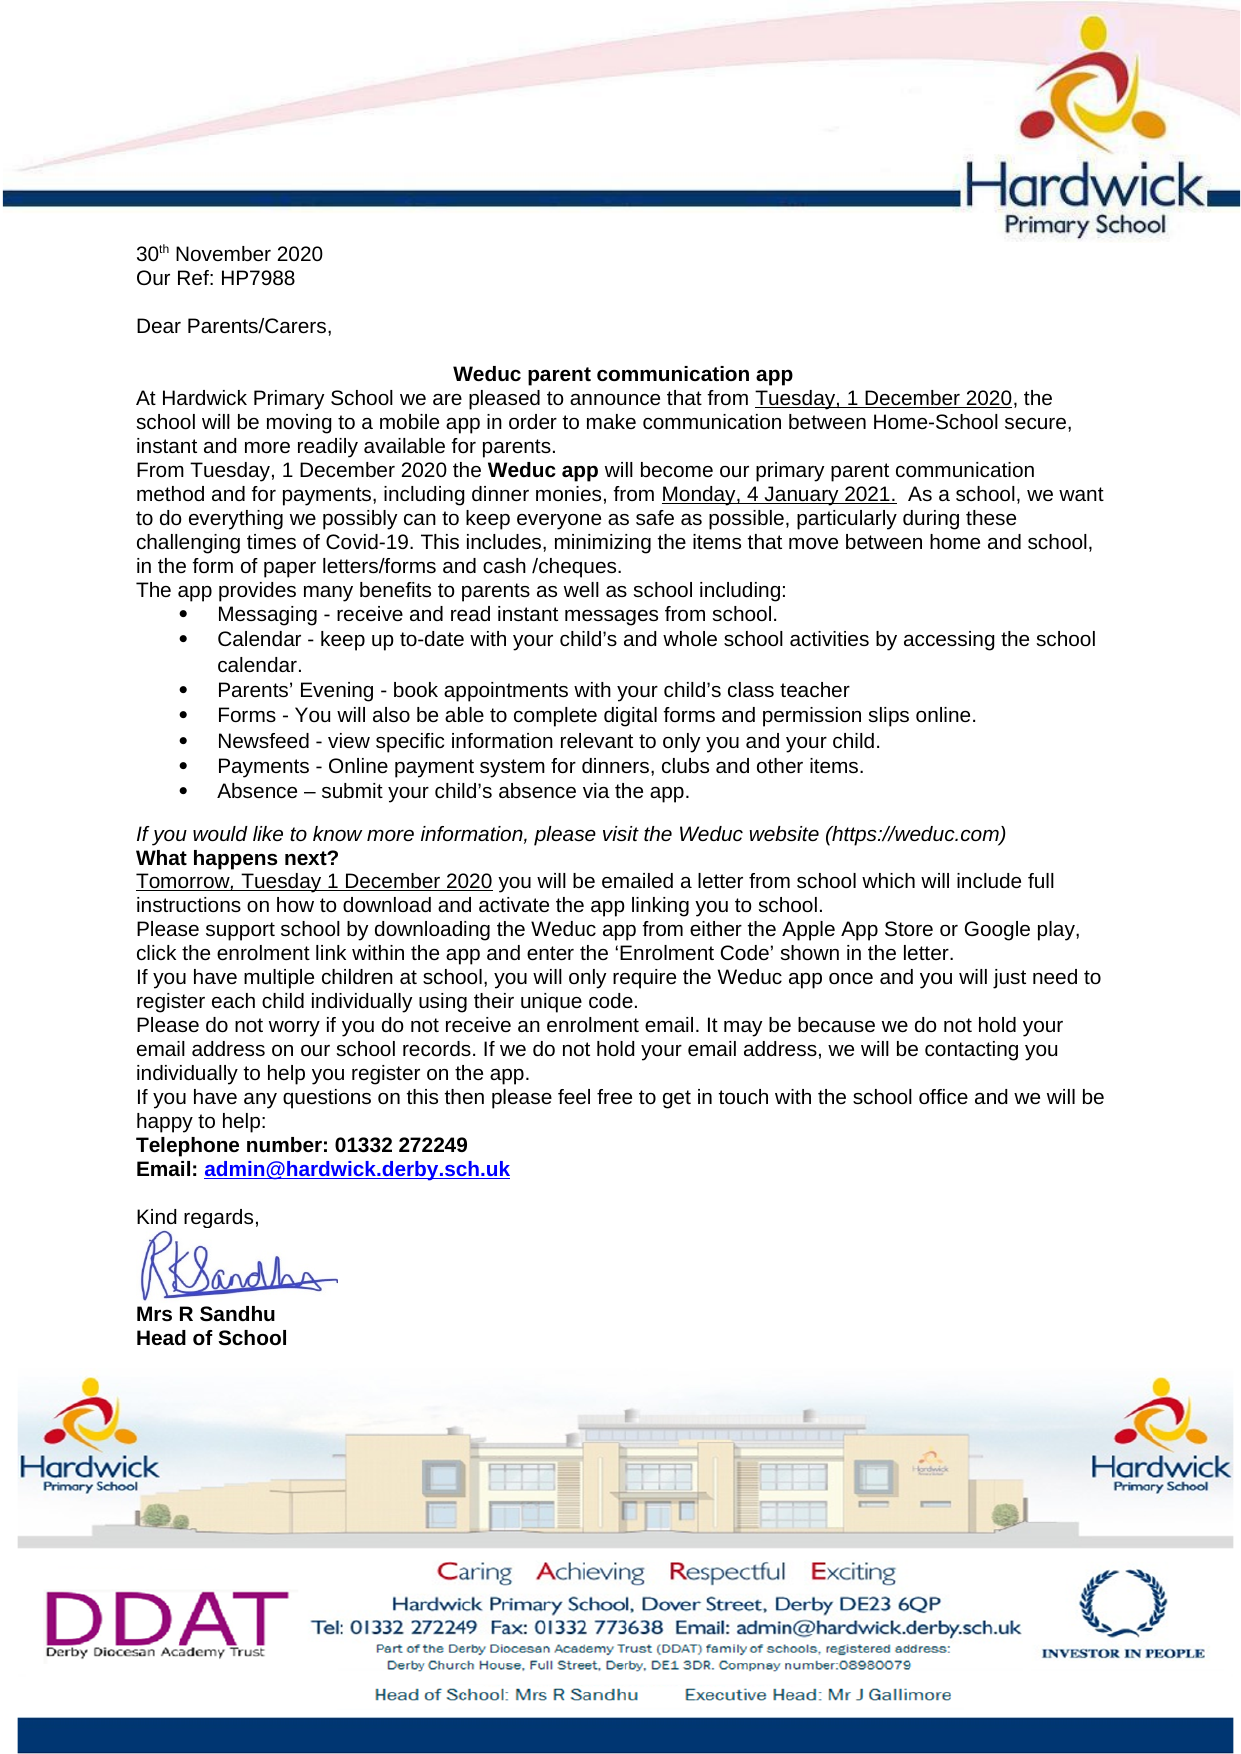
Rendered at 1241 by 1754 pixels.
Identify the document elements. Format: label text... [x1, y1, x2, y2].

text If you have any questions on this then please feel free to get in touch with the school office and we will be happy to help: [136, 1085, 1110, 1133]
list Newsfeed - view specific information relevant to only you and your child. [179, 728, 1110, 753]
text 30th November 2020 [136, 243, 1110, 266]
text Weduc parent communication app [136, 362, 1110, 386]
text Head of School [136, 1326, 1110, 1350]
text Kind regards, [136, 1205, 1110, 1229]
text Please support school by downloading the Weduc app from either the Apple App Store or Google play, click the enrolment link within the app and enter the ‘Enrolment Code’ shown in the letter. [136, 917, 1110, 965]
list Absence – submit your child’s absence via the app. [179, 779, 1110, 803]
list Forms - You will also be able to complete digital forms and permission slips online. [179, 703, 1110, 727]
text If you would like to know more information, please visit the Weduc website (https://weduc.com) [136, 821, 1110, 845]
text If you have multiple children at school, you will only require the Weduc app once and you will just need to register each child individually using their unique code. [136, 965, 1110, 1013]
text Please do not worry if you do not receive an enrolment email. It may be because we do not hold your email address on our school records. If we do not hold your email address, we will be contacting you individually to help you register on the app. [136, 1013, 1110, 1085]
text From Tuesday, 1 December 2020 the Weduc app will become our primary parent communication method and for payments, including dinner monies, from Monday, 4 January 2021. As a school, we want to do everything we possibly can to keep everyone as safe as possible, particularly during these challenging times of Covid-19. This includes, minimizing the items that move between home and school, in the form of paper letters/forms and cash /cheques. [136, 458, 1110, 578]
text At Hardwick Primary School we are pleased to announce that from Tuesday, 1 December 2020, the school will be moving to a mobile app in order to make communication between Home-School secure, instant and more readily available for parents. [136, 386, 1110, 458]
list Parents’ Evening - book appointments with your child’s class teacher [179, 678, 1110, 702]
text Dear Parents/Carers, [136, 314, 1110, 338]
text Email: admin@hardwick.derby.sch.uk [136, 1157, 1110, 1181]
text Mrs R Sandhu [136, 1302, 1110, 1326]
list Payments - Online payment system for dinners, clubs and other items. [179, 754, 1110, 778]
text Our Ref: HP7988 [136, 266, 1110, 290]
text Telephone number: 01332 272249 [136, 1133, 1110, 1157]
picture [135, 1228, 338, 1303]
list Messaging - receive and read instant messages from school. [179, 602, 1110, 626]
text What happens next? [136, 845, 1110, 869]
picture [17, 1368, 1234, 1754]
picture [2, 0, 1241, 243]
list Calendar - keep up to-date with your child’s and whole school activities by accessing the school calendar. [179, 627, 1110, 676]
text Tomorrow, Tuesday 1 December 2020 you will be emailed a letter from school which will include full instructions on how to download and activate the app linking you to school. [136, 869, 1110, 917]
text The app provides many benefits to parents as well as school including: [136, 578, 1110, 602]
